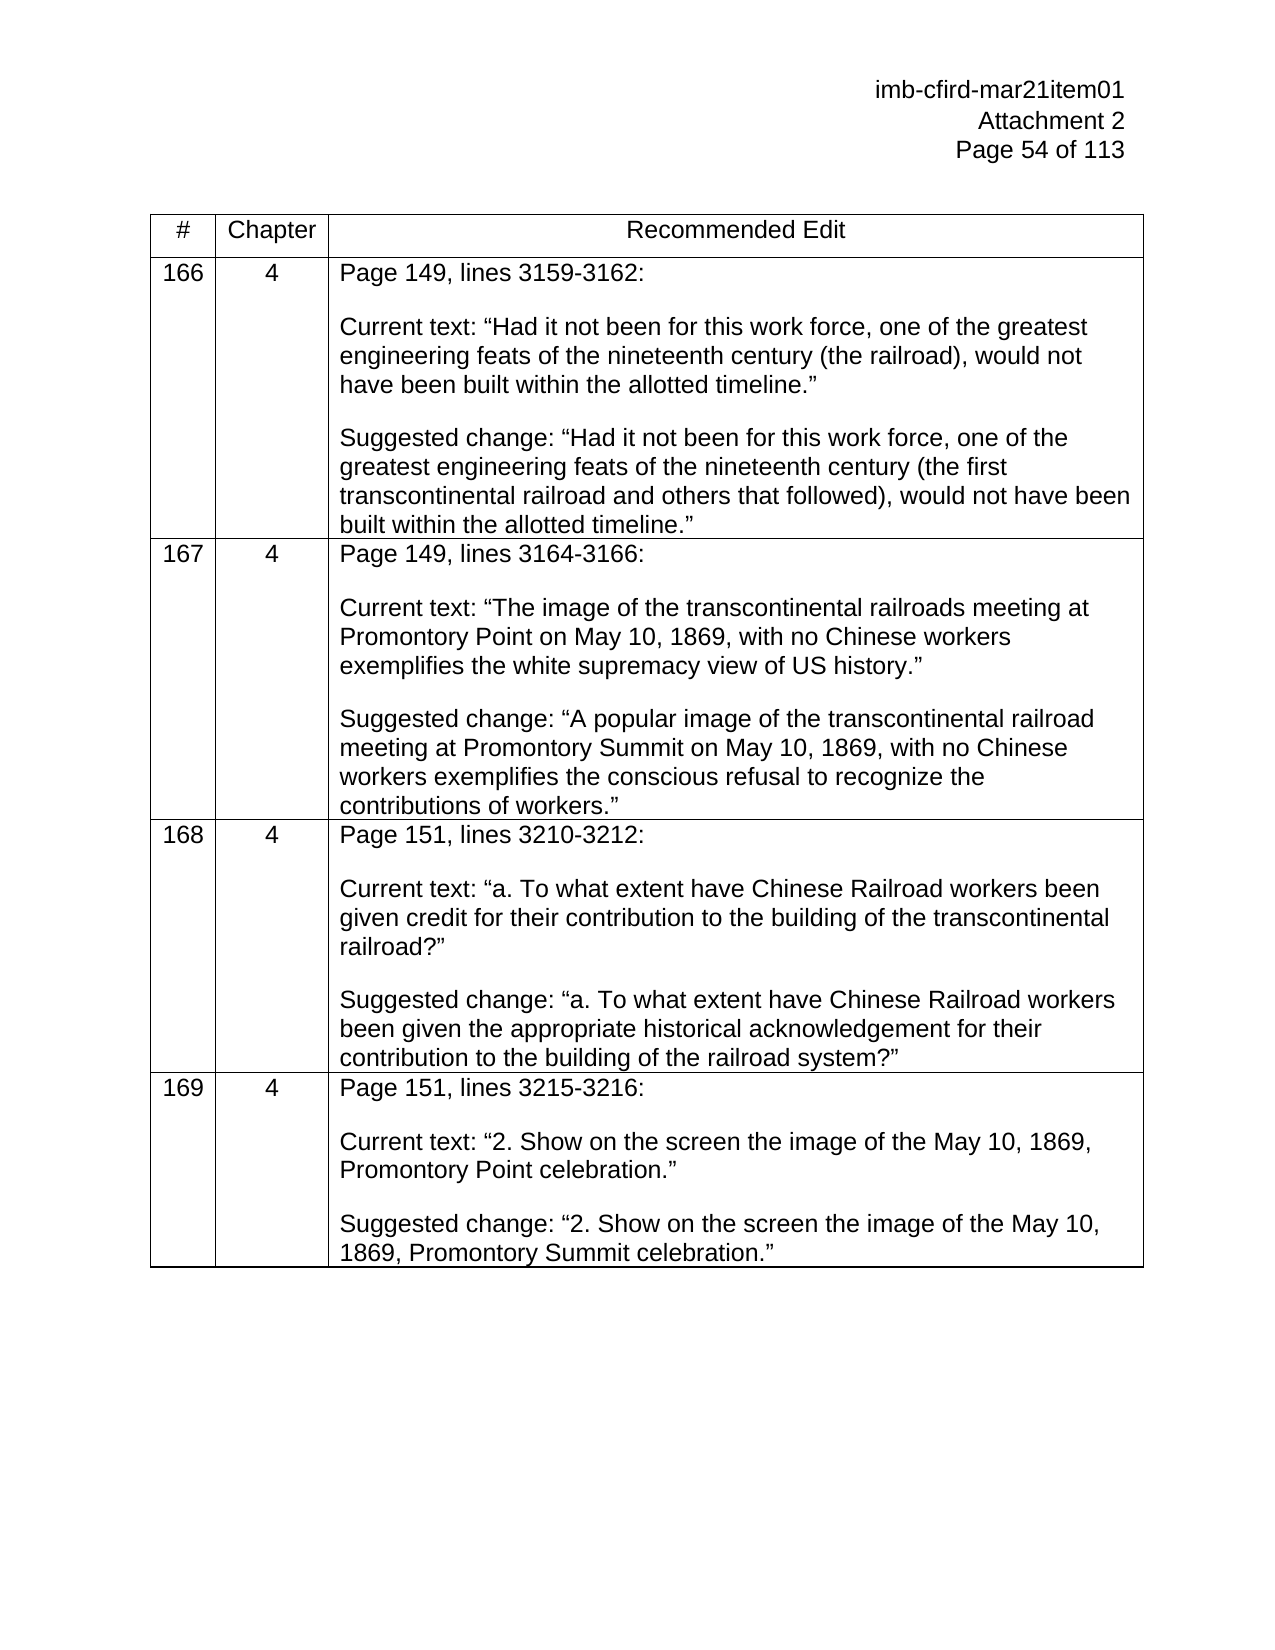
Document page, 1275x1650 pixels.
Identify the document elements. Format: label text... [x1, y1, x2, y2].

table_cell Page 151, lines 3215-3216: Current text: “2. Show on the screen the image of the May 10, 1869, Promontory Point celebration.” Suggested change: “2. Show on the screen the image of the May 10, 1869, Promontory Summit celebration.” [329, 1073, 1143, 1266]
table_header Recommended Edit [329, 215, 1143, 257]
table_cell 169 [151, 1073, 215, 1266]
table_cell 167 [151, 539, 215, 819]
table_cell 4 [216, 539, 328, 819]
table_header Chapter [216, 215, 328, 257]
table_cell 166 [151, 258, 215, 538]
table_cell 4 [216, 1073, 328, 1266]
table_cell Page 149, lines 3159-3162: Current text: “Had it not been for this work force, one of the greatest engineering feats of the nineteenth century (the railroad), would not have been built within the allotted timeline.” Suggested change: “Had it not been for this work force, one of the greatest engineering feats of the nineteenth century (the first transcontinental railroad and others that followed), would not have been built within the allotted timeline.” [329, 258, 1143, 538]
table_cell 4 [216, 820, 328, 1072]
table_header # [151, 215, 215, 257]
table_cell Page 149, lines 3164-3166: Current text: “The image of the transcontinental railroads meeting at Promontory Point on May 10, 1869, with no Chinese workers exemplifies the white supremacy view of US history.” Suggested change: “A popular image of the transcontinental railroad meeting at Promontory Summit on May 10, 1869, with no Chinese workers exemplifies the conscious refusal to recognize the contributions of workers.” [329, 539, 1143, 819]
table_cell 4 [216, 258, 328, 538]
table_cell 168 [151, 820, 215, 1072]
table_cell Page 151, lines 3210-3212: Current text: “a. To what extent have Chinese Railroad workers been given credit for their contribution to the building of the transcontinental railroad?” Suggested change: “a. To what extent have Chinese Railroad workers been given the appropriate historical acknowledgement for their contribution to the building of the railroad system?” [329, 820, 1143, 1072]
